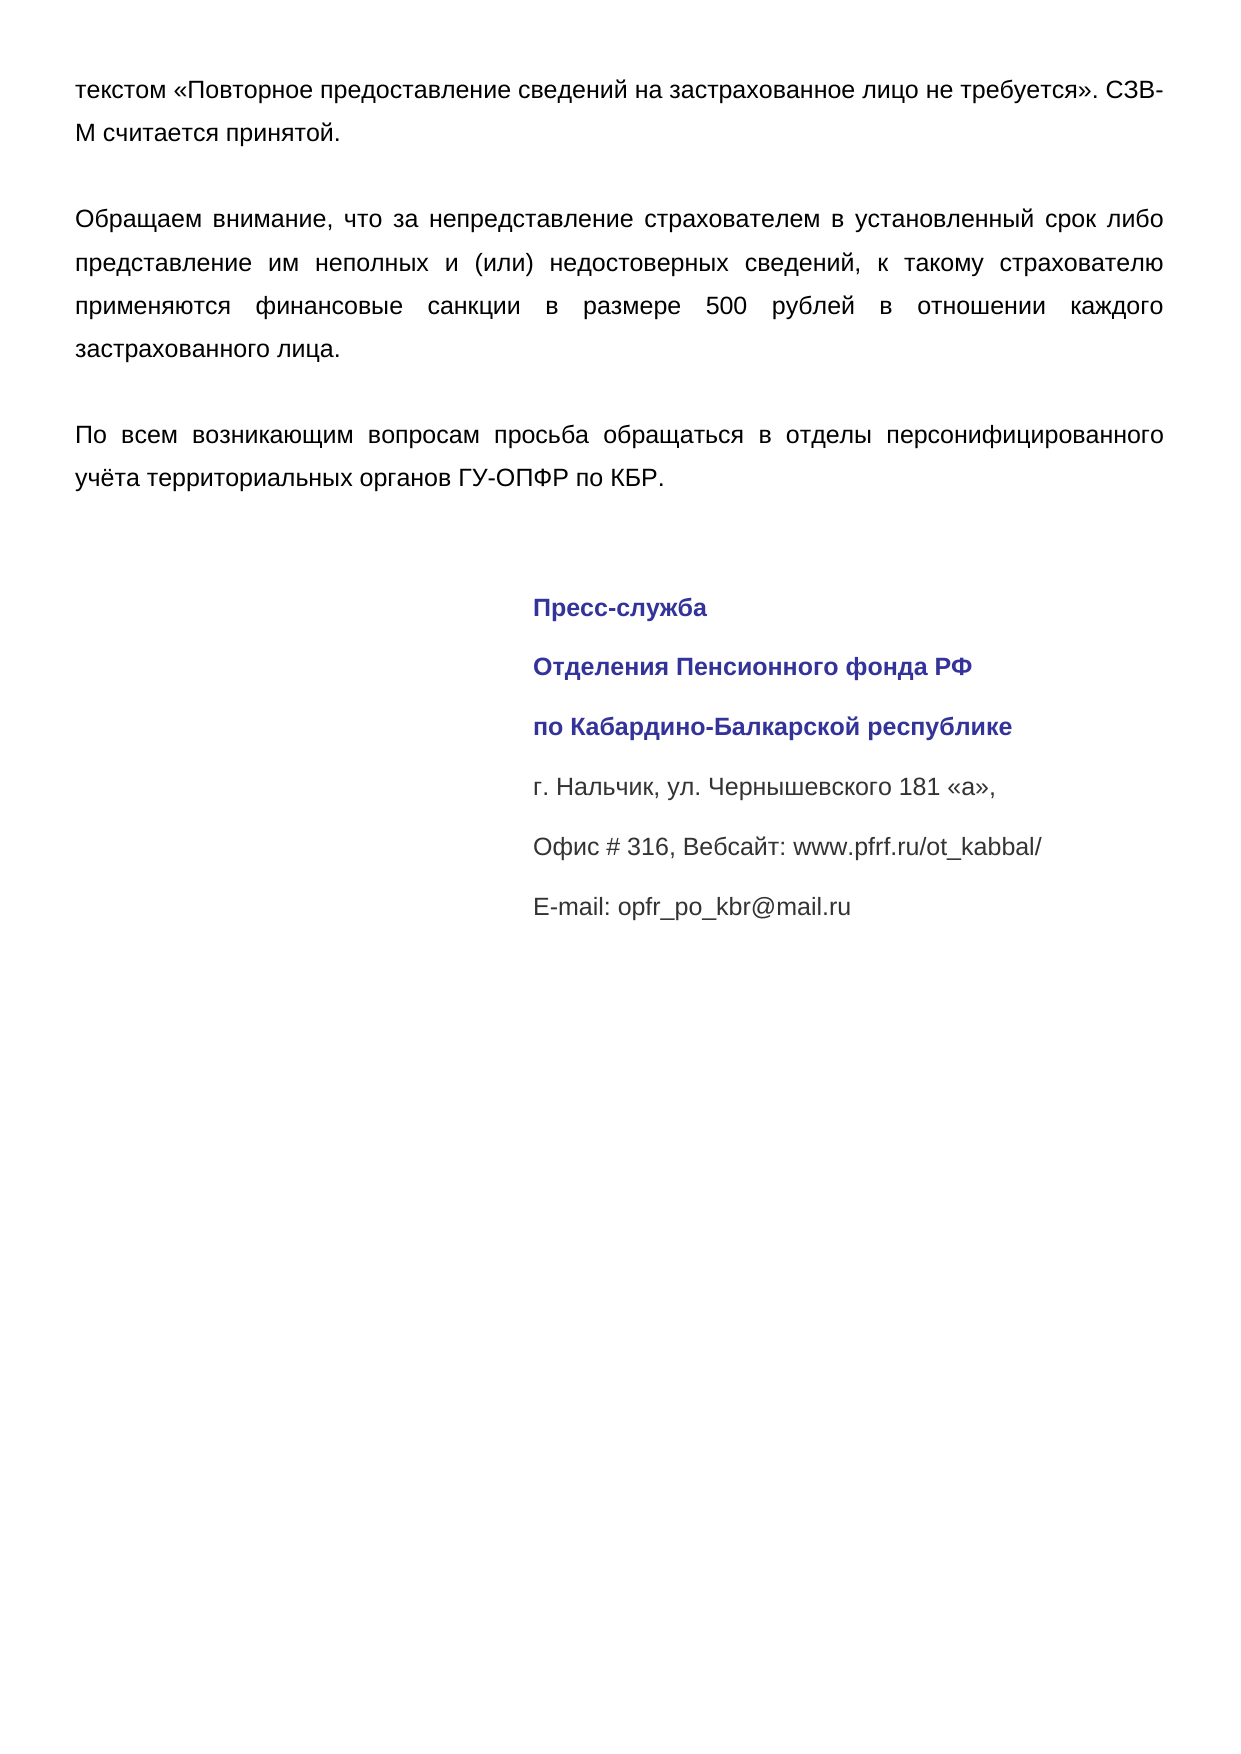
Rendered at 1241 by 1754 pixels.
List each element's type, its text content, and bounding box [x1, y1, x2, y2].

text По всем возникающим вопросам просьба обращаться в отделы персонифицированного учёта территориальных органов ГУ-ОПФР по КБР. [75, 420, 1165, 492]
text Обращаем внимание, что за непредставление страхователем в установленный срок либо представление им неполных и (или) недостоверных сведений, к такому страхователю применяются финансовые санкции в размере 500 рублей в отношении каждого застрахованного лица. [75, 204, 1165, 362]
text Пресс-служба [75, 592, 1165, 621]
text Офис # 316, Вебсайт: www.pfrf.ru/ot_kabbal/ [75, 832, 1165, 860]
text г. Нальчик, ул. Чернышевского 181 «а», [75, 772, 1165, 801]
text E-mail: opfr_po_kbr@mail.ru [75, 891, 1165, 920]
text по Кабардино-Балкарской республике [75, 712, 1165, 741]
text Отделения Пенсионного фонда РФ [75, 652, 1165, 681]
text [75, 75, 1165, 147]
